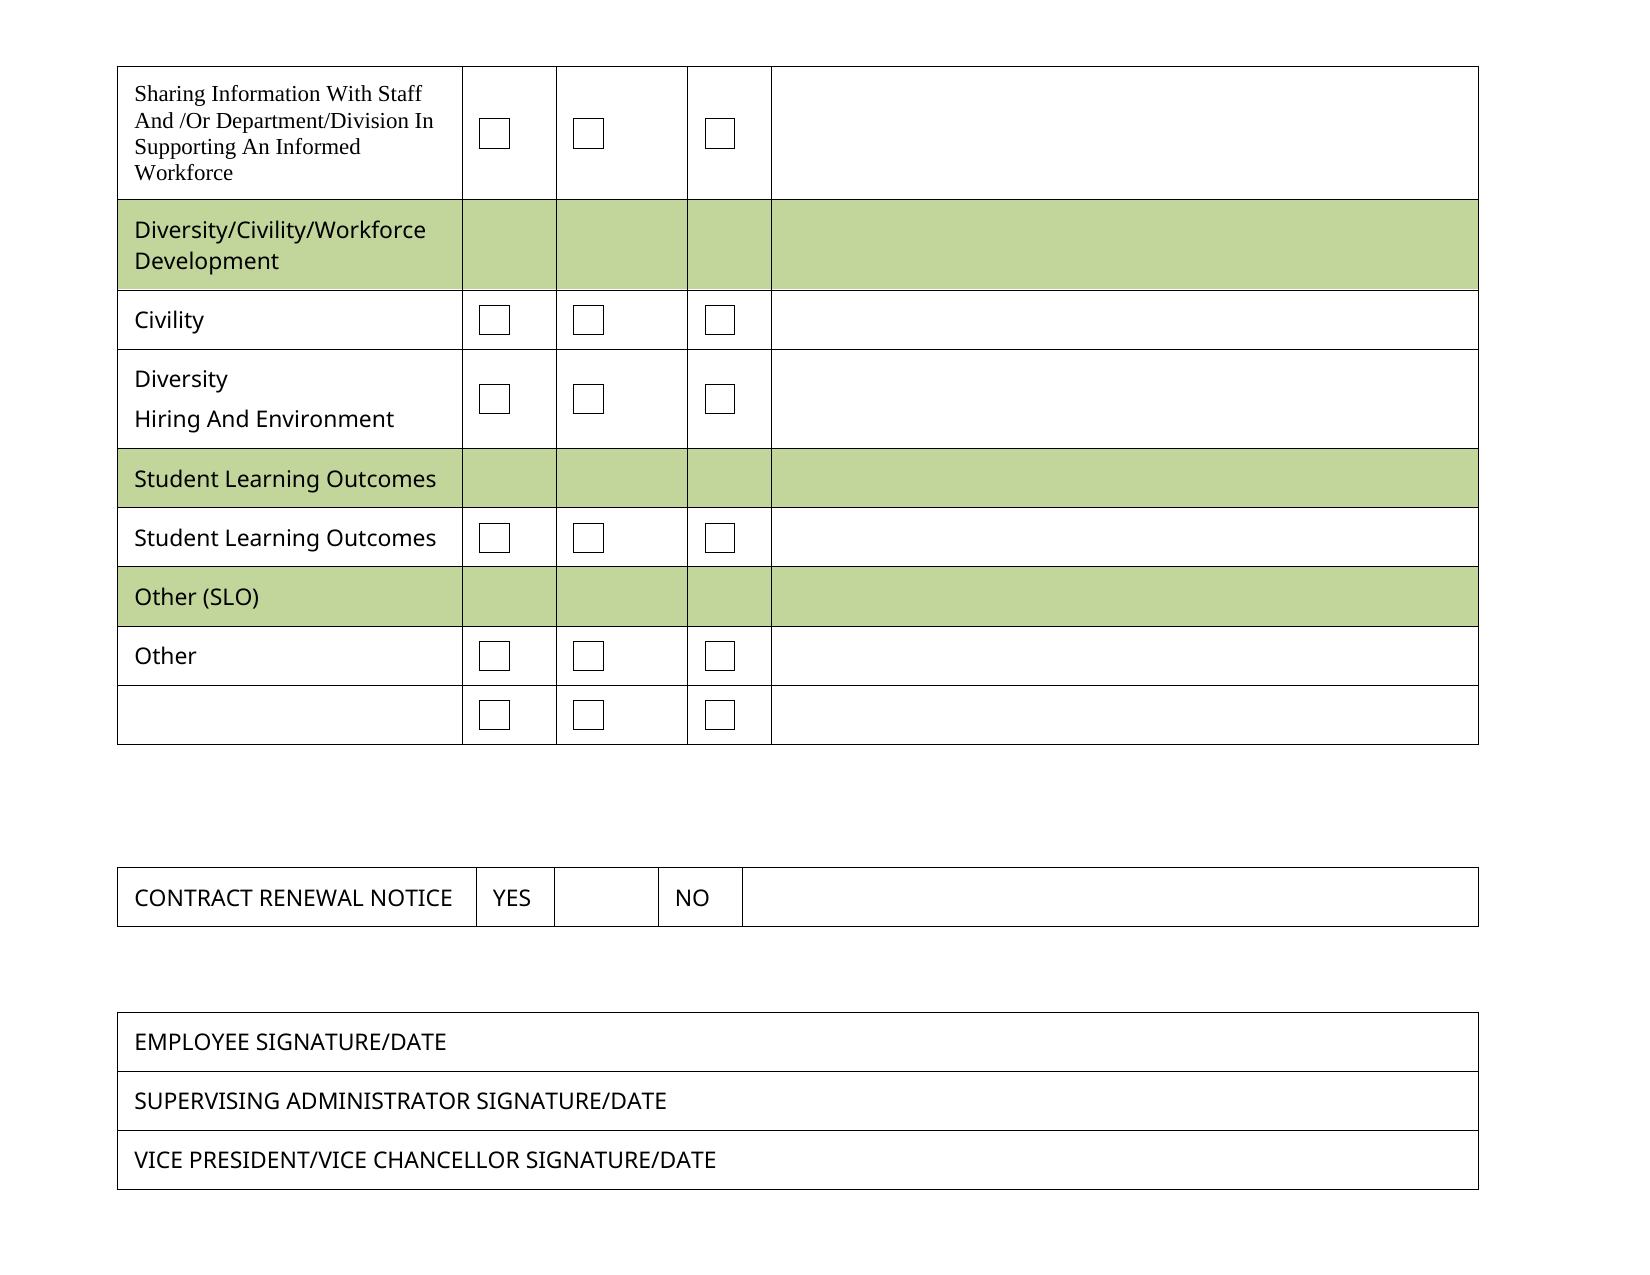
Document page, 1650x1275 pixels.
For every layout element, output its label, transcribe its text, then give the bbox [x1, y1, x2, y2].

table_header EMPLOYEE SIGNATURE/DATE [118, 1013, 1478, 1071]
table_cell Diversity Hiring And Environment [118, 350, 462, 448]
table_cell [557, 67, 687, 199]
table_cell [463, 686, 556, 744]
table_header CONTRACT RENEWAL NOTICE [118, 868, 476, 926]
table_header [555, 868, 658, 926]
table_cell [557, 449, 687, 507]
table_cell [772, 567, 1478, 626]
table_cell VICE PRESIDENT/VICE CHANCELLOR SIGNATURE/DATE [118, 1131, 1478, 1189]
table_cell [688, 67, 771, 199]
table_cell [463, 200, 556, 289]
table_cell [463, 449, 556, 507]
table_cell [463, 508, 556, 566]
table_cell [772, 350, 1478, 448]
table_cell Student Learning Outcomes [118, 449, 462, 507]
table_cell [688, 350, 771, 448]
table_cell [688, 291, 771, 349]
table_header [743, 868, 1478, 926]
table_cell Other [118, 627, 462, 685]
table_cell [772, 291, 1478, 349]
table_cell [557, 567, 687, 626]
table_cell [772, 449, 1478, 507]
table_cell Sharing Information With Staff And /Or Department/Division In Supporting An Informed Workforce [118, 67, 462, 199]
table_cell [557, 627, 687, 685]
table_cell [688, 627, 771, 685]
table_cell [557, 508, 687, 566]
table_cell [557, 686, 687, 744]
table_cell Civility [118, 291, 462, 349]
table_cell [688, 449, 771, 507]
table_cell [772, 508, 1478, 566]
table_cell [463, 67, 556, 199]
table_cell [772, 686, 1478, 744]
table_cell Diversity/Civility/Workforce Development [118, 200, 462, 289]
table_header YES [477, 868, 554, 926]
table_cell [557, 291, 687, 349]
table_cell [463, 291, 556, 349]
table_cell SUPERVISING ADMINISTRATOR SIGNATURE/DATE [118, 1072, 1478, 1130]
table_cell [772, 200, 1478, 289]
table_cell [463, 350, 556, 448]
table_cell [118, 686, 462, 744]
table_cell [557, 350, 687, 448]
table_cell [688, 508, 771, 566]
table_cell Student Learning Outcomes [118, 508, 462, 566]
table_cell [688, 686, 771, 744]
table_cell [463, 627, 556, 685]
table_cell Other (SLO) [118, 567, 462, 626]
table_header NO [659, 868, 742, 926]
table_cell [688, 200, 771, 289]
table_cell [772, 627, 1478, 685]
table_cell [557, 200, 687, 289]
table_cell [688, 567, 771, 626]
table_cell [463, 567, 556, 626]
table_cell [772, 67, 1478, 199]
